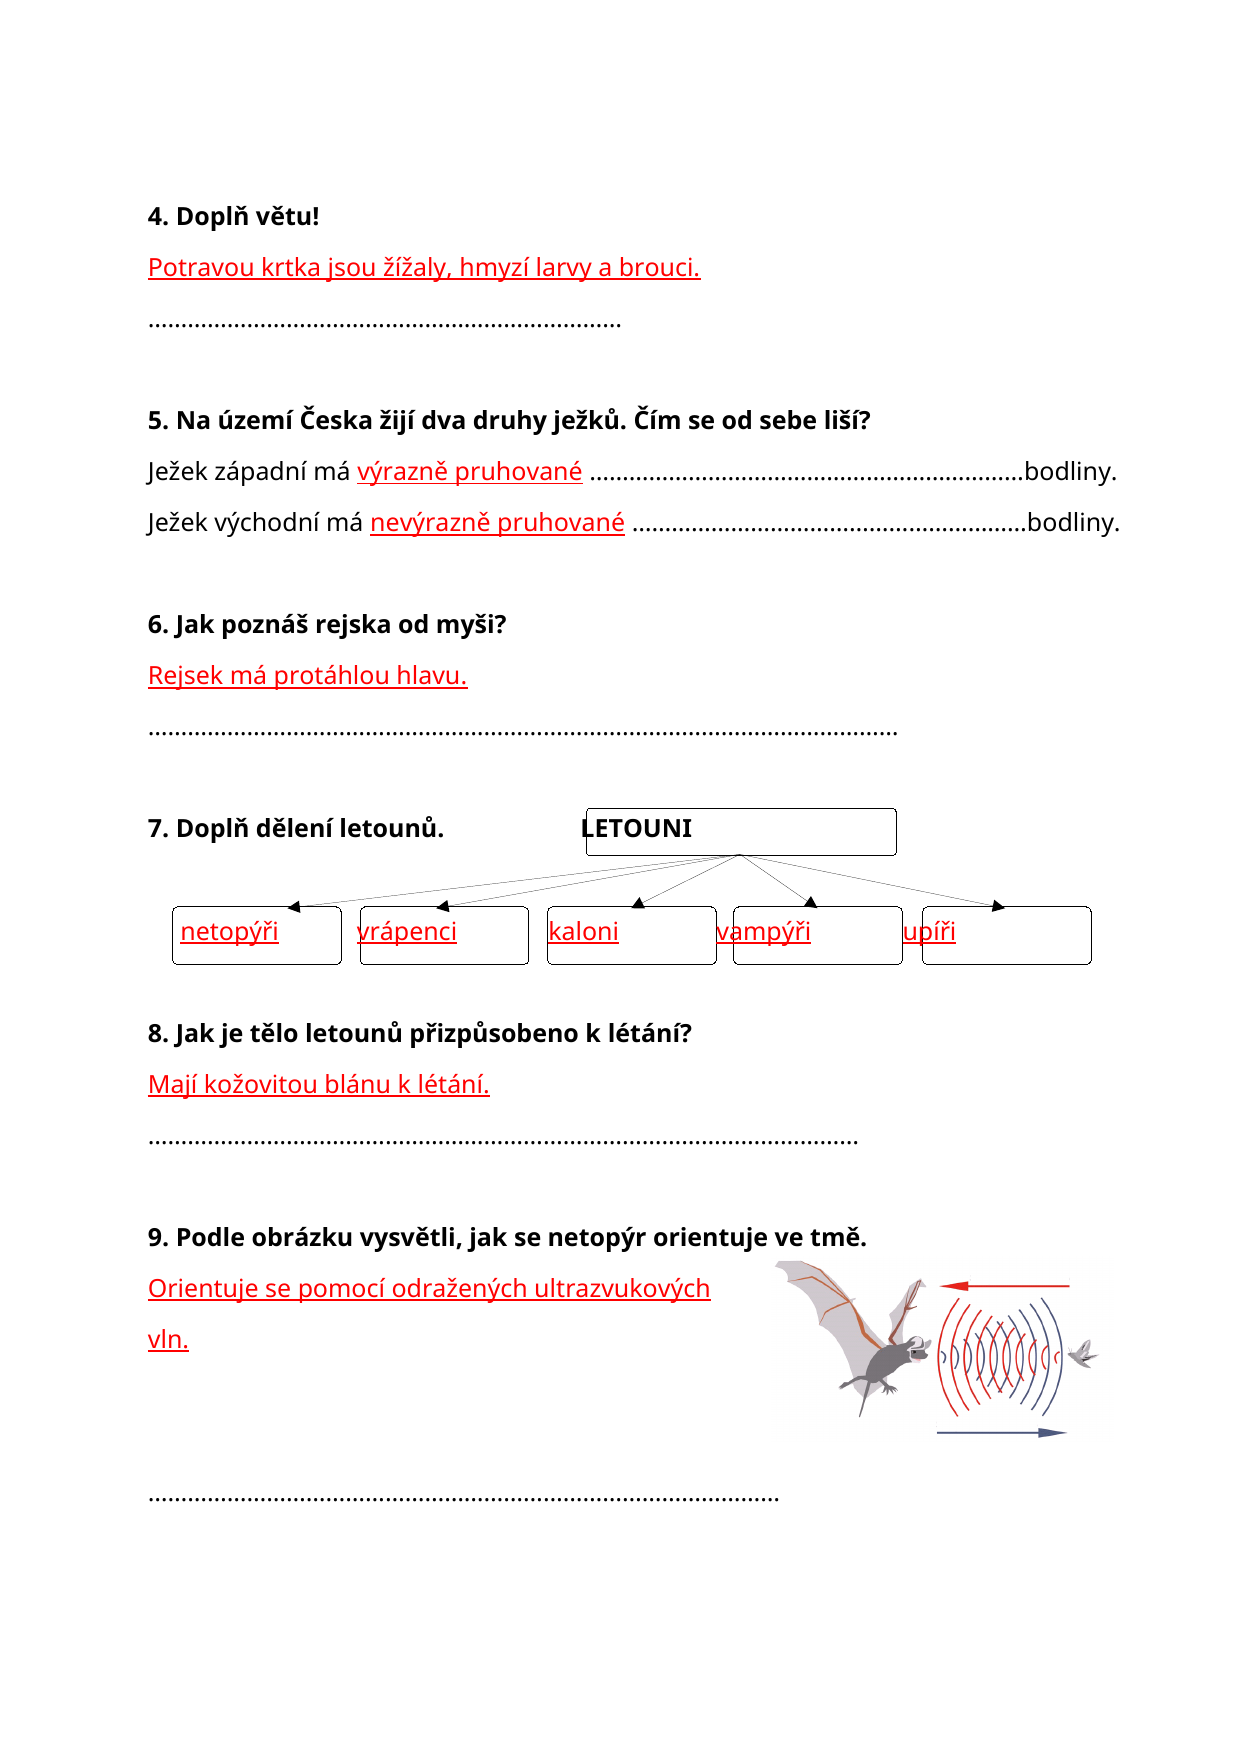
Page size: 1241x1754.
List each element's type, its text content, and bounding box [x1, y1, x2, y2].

text Rejsek má protáhlou hlavu. …………………………………………………………………………………………………… [148, 658, 1122, 743]
text 7. Doplň dělení letounů. LETOUNI [148, 811, 1122, 845]
text 6. Jak poznáš rejska od myši? [148, 607, 1122, 641]
text 4. Doplň větu! [148, 199, 1122, 233]
text Ježek západní má výrazně pruhované …………………………………………………………bodliny. [148, 454, 1122, 488]
text Potravou krtka jsou žížaly, hmyzí larvy a brouci.……………………………………………………………… [148, 250, 1122, 335]
text 5. Na území Česka žijí dva druhy ježků. Čím se od sebe liší? [148, 403, 1122, 437]
text 9. Podle obrázku vysvětli, jak se netopýr orientuje ve tmě. [148, 1219, 1122, 1253]
text Mají kožovitou blánu k létání. ……………………………………………………………………………………………… [148, 1066, 1122, 1151]
picture [770, 1256, 1115, 1442]
text Ježek východní má nevýrazně pruhované ……………………………………………………bodliny. [148, 505, 1122, 539]
text netopýři vrápenci kaloni vampýři upíři [148, 913, 1122, 947]
text 8. Jak je tělo letounů přizpůsobeno k létání? [148, 1015, 1122, 1049]
